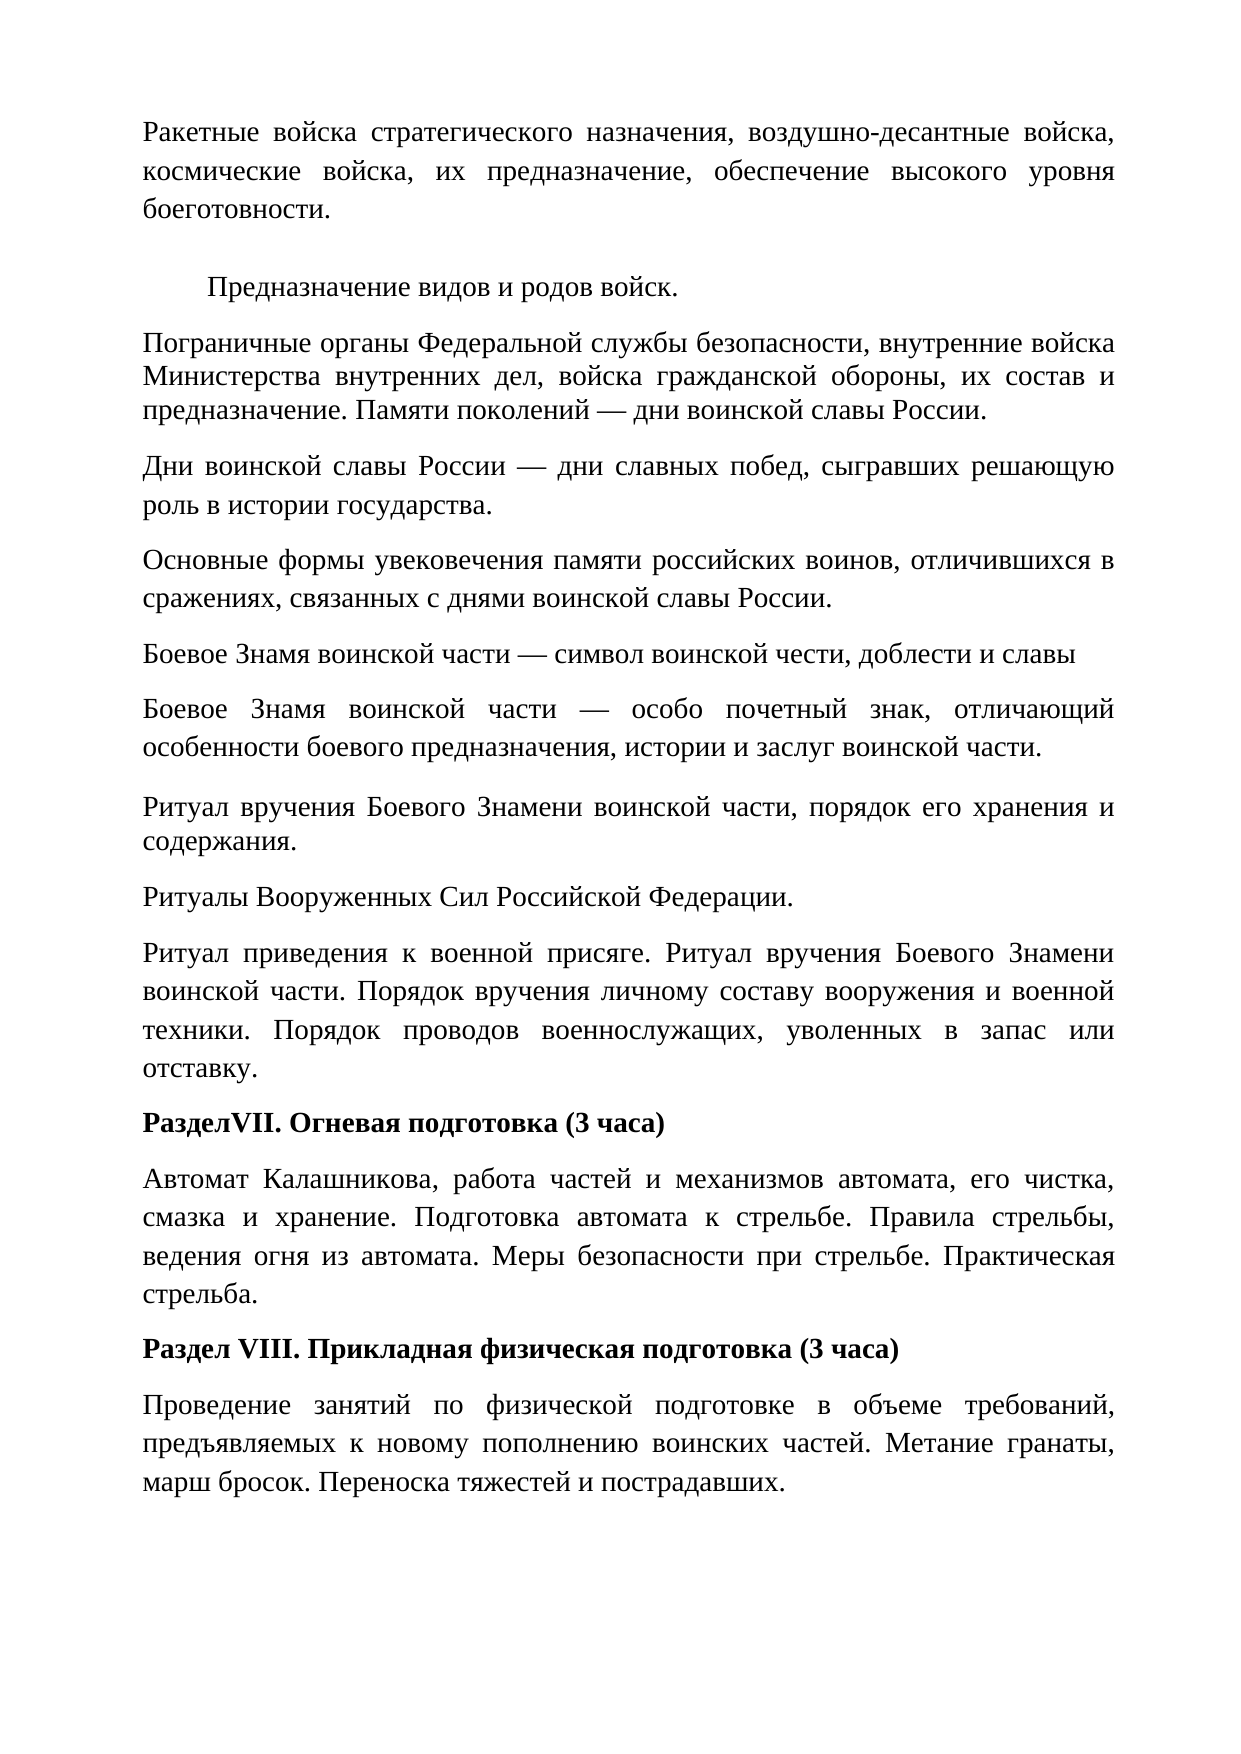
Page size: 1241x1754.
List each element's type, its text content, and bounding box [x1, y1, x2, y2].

text Пограничные органы Федеральной службы безопасности, внутренние войска Министерства внутренних дел, войска гражданской обороны, их состав и предназначение. Памяти поколений — дни воинской славы России. [142, 325, 1116, 425]
text Боевое Знамя воинской части — особо почетный знак, отличающий особенности боевого предназначения, истории и заслуг воинской части. [142, 691, 1116, 762]
text Предназначение видов и родов войск. [207, 269, 1116, 303]
text Основные формы увековечения памяти российских воинов, отличившихся в сражениях, связанных с днями воинской славы России. [142, 542, 1116, 614]
text Боевое Знамя воинской части — символ воинской чести, доблести и славы [142, 636, 1116, 669]
text Дни воинской славы России — дни славных побед, сыгравших решающую роль в истории государства. [142, 448, 1116, 520]
text Ритуалы Вооруженных Сил Российской Федерации. [142, 879, 1116, 913]
text Ритуал вручения Боевого Знамени воинской части, порядок его хранения и содержания. [142, 789, 1116, 857]
text Ракетные войска стратегического назначения, воздушно-десантные войска, космические войска, их предназначение, обеспечение высокого уровня боеготовности. [142, 114, 1116, 225]
text Ритуал приведения к военной присяге. Ритуал вручения Боевого Знамени воинской части. Порядок вручения личному составу вооружения и военной техники. Порядок проводов военнослужащих, уволенных в запас или отставку. [142, 935, 1116, 1084]
text РазделVII. Огневая подготовка (3 часа) [142, 1106, 1116, 1139]
text Проведение занятий по физической подготовке в объеме требований, предъявляемых к новому пополнению воинских частей. Метание гранаты, марш бросок. Переноска тяжестей и пострадавших. [142, 1387, 1116, 1497]
text Раздел VIII. Прикладная физическая подготовка (3 часа) [142, 1332, 1116, 1365]
text Автомат Калашникова, работа частей и механизмов автомата, его чистка, смазка и хранение. Подготовка автомата к стрельбе. Правила стрельбы, ведения огня из автомата. Меры безопасности при стрельбе. Практическая стрельба. [142, 1161, 1116, 1310]
